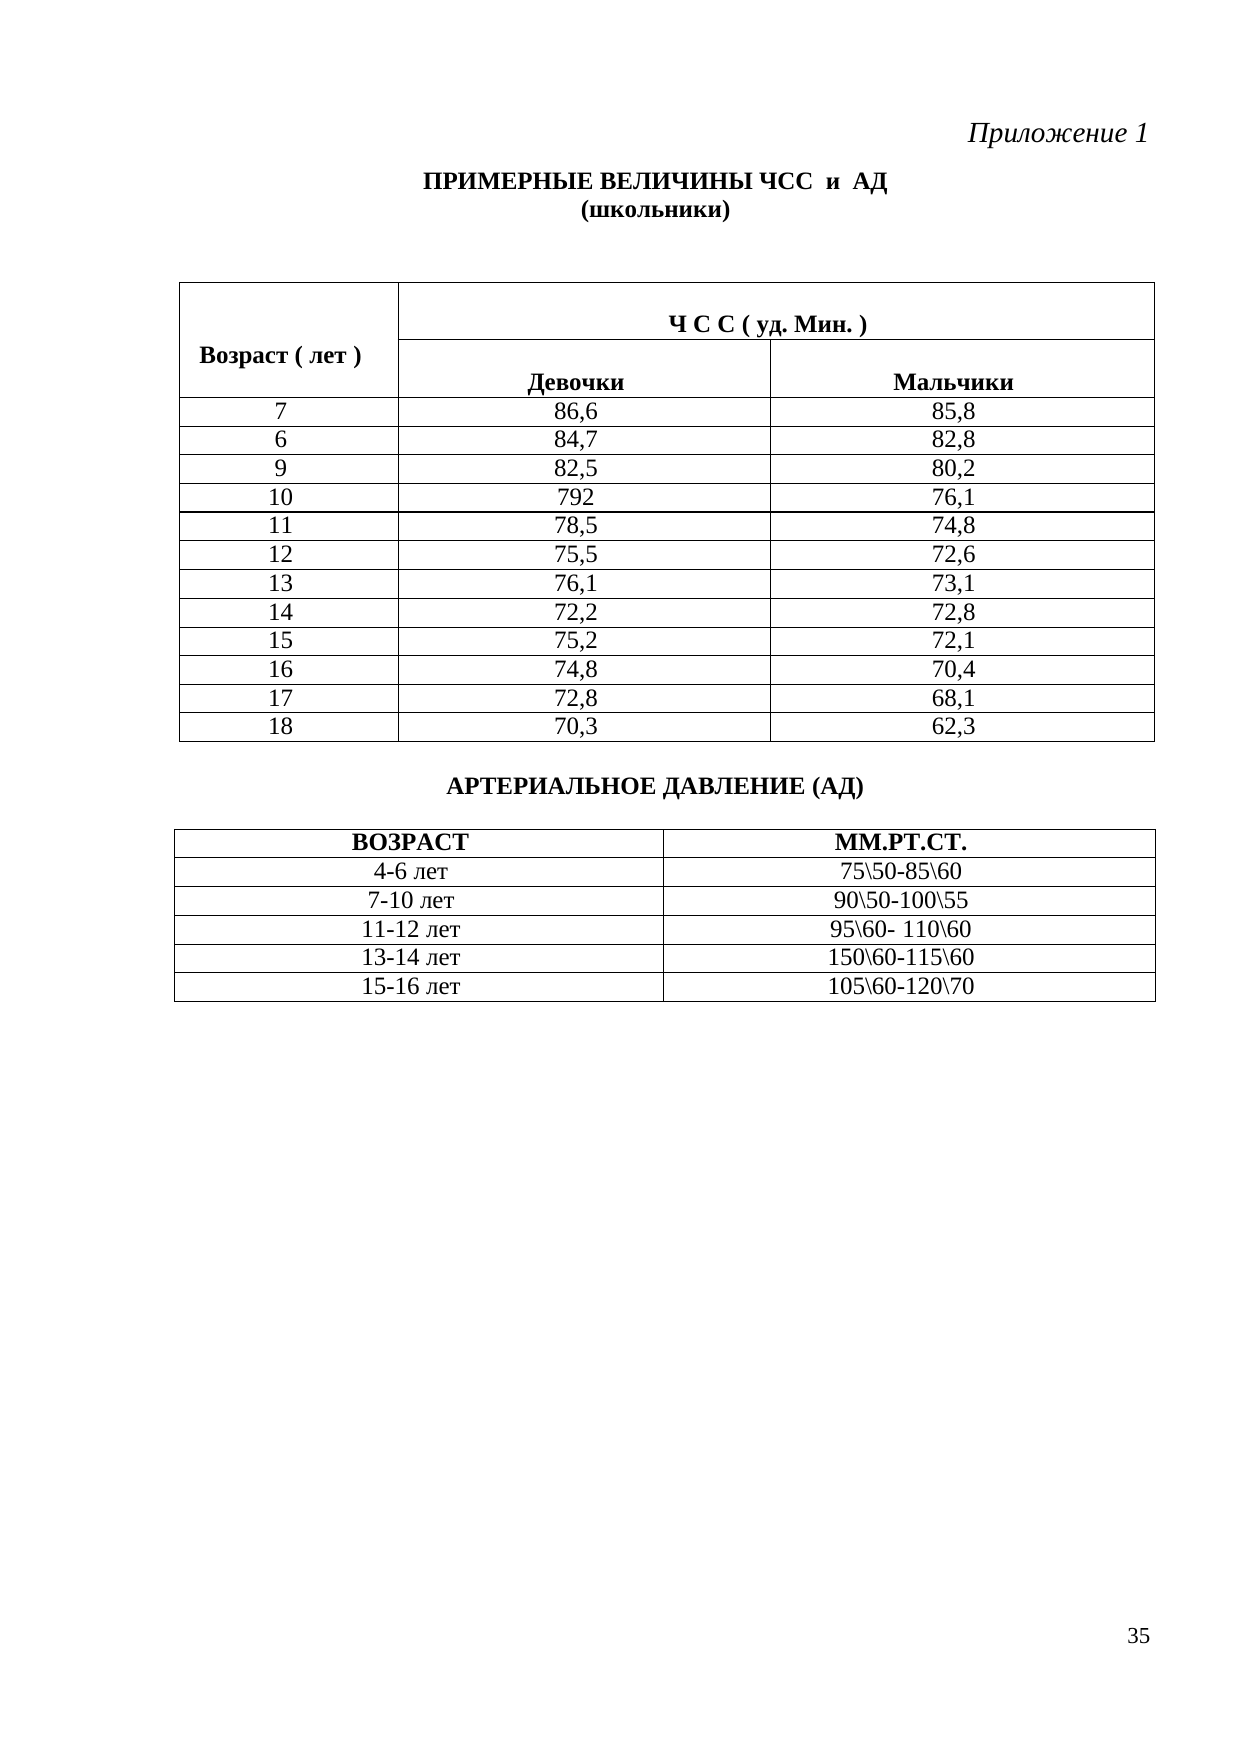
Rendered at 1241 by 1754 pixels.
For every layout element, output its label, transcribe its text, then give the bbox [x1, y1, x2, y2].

table_cell 16 [180, 656, 398, 684]
table_cell 15 [180, 628, 398, 655]
text (школьники) [231, 195, 1079, 223]
table_cell 10 [180, 484, 398, 511]
table_cell 75,5 [399, 541, 770, 569]
table_cell 62,3 [771, 713, 1154, 741]
table_cell Девочки [399, 340, 770, 397]
table_cell 85,8 [771, 398, 1154, 426]
table_header Возраст ( лет ) [180, 283, 398, 397]
table_cell 76,1 [399, 570, 770, 598]
table_cell 18 [180, 713, 398, 741]
table_cell 90\50-100\55 [664, 887, 1155, 914]
table_cell 17 [180, 685, 398, 712]
table_cell 4-6 лет [175, 858, 663, 886]
table_cell 70,4 [771, 656, 1154, 684]
table_cell 78,5 [399, 513, 770, 540]
table_cell 95\60- 110\60 [664, 916, 1155, 943]
table_cell 74,8 [771, 513, 1154, 540]
table_cell 72,8 [399, 685, 770, 712]
table_cell 9 [180, 455, 398, 483]
table_cell 11-12 лет [175, 916, 663, 943]
table_cell 72,1 [771, 628, 1154, 655]
table_cell 75,2 [399, 628, 770, 655]
table_cell 72,6 [771, 541, 1154, 569]
table_cell 150\60-115\60 [664, 945, 1155, 972]
table_cell 86,6 [399, 398, 770, 426]
table_header ММ.РТ.СТ. [664, 830, 1155, 857]
table_cell 74,8 [399, 656, 770, 684]
table_cell 70,3 [399, 713, 770, 741]
table_cell 7 [180, 398, 398, 426]
table_cell 76,1 [771, 484, 1154, 511]
text ПРИМЕРНЫЕ ВЕЛИЧИНЫ ЧСС и АД [231, 166, 1079, 195]
table_cell 72,8 [771, 599, 1154, 627]
table_cell 15-16 лет [175, 973, 663, 1001]
table_cell 84,7 [399, 427, 770, 454]
table_cell 792 [399, 484, 770, 511]
table_cell 6 [180, 427, 398, 454]
text АРТЕРИАЛЬНОЕ ДАВЛЕНИЕ (АД) [230, 771, 1079, 799]
table_cell 13-14 лет [175, 945, 663, 972]
table_cell 82,5 [399, 455, 770, 483]
table_cell 7-10 лет [175, 887, 663, 914]
table_cell 72,2 [399, 599, 770, 627]
table_cell 73,1 [771, 570, 1154, 598]
table_cell Мальчики [771, 340, 1154, 397]
table_header Ч С С ( уд. Мин. ) [399, 283, 1154, 339]
table_cell 80,2 [771, 455, 1154, 483]
table_cell 11 [180, 513, 398, 540]
table_cell 75\50-85\60 [664, 858, 1155, 886]
table_cell 105\60-120\70 [664, 973, 1155, 1001]
text Приложение 1 [154, 115, 1152, 149]
table_cell 13 [180, 570, 398, 598]
table_header ВОЗРАСТ [175, 830, 663, 857]
table_cell 12 [180, 541, 398, 569]
table_cell 14 [180, 599, 398, 627]
table_cell 82,8 [771, 427, 1154, 454]
table_cell 68,1 [771, 685, 1154, 712]
